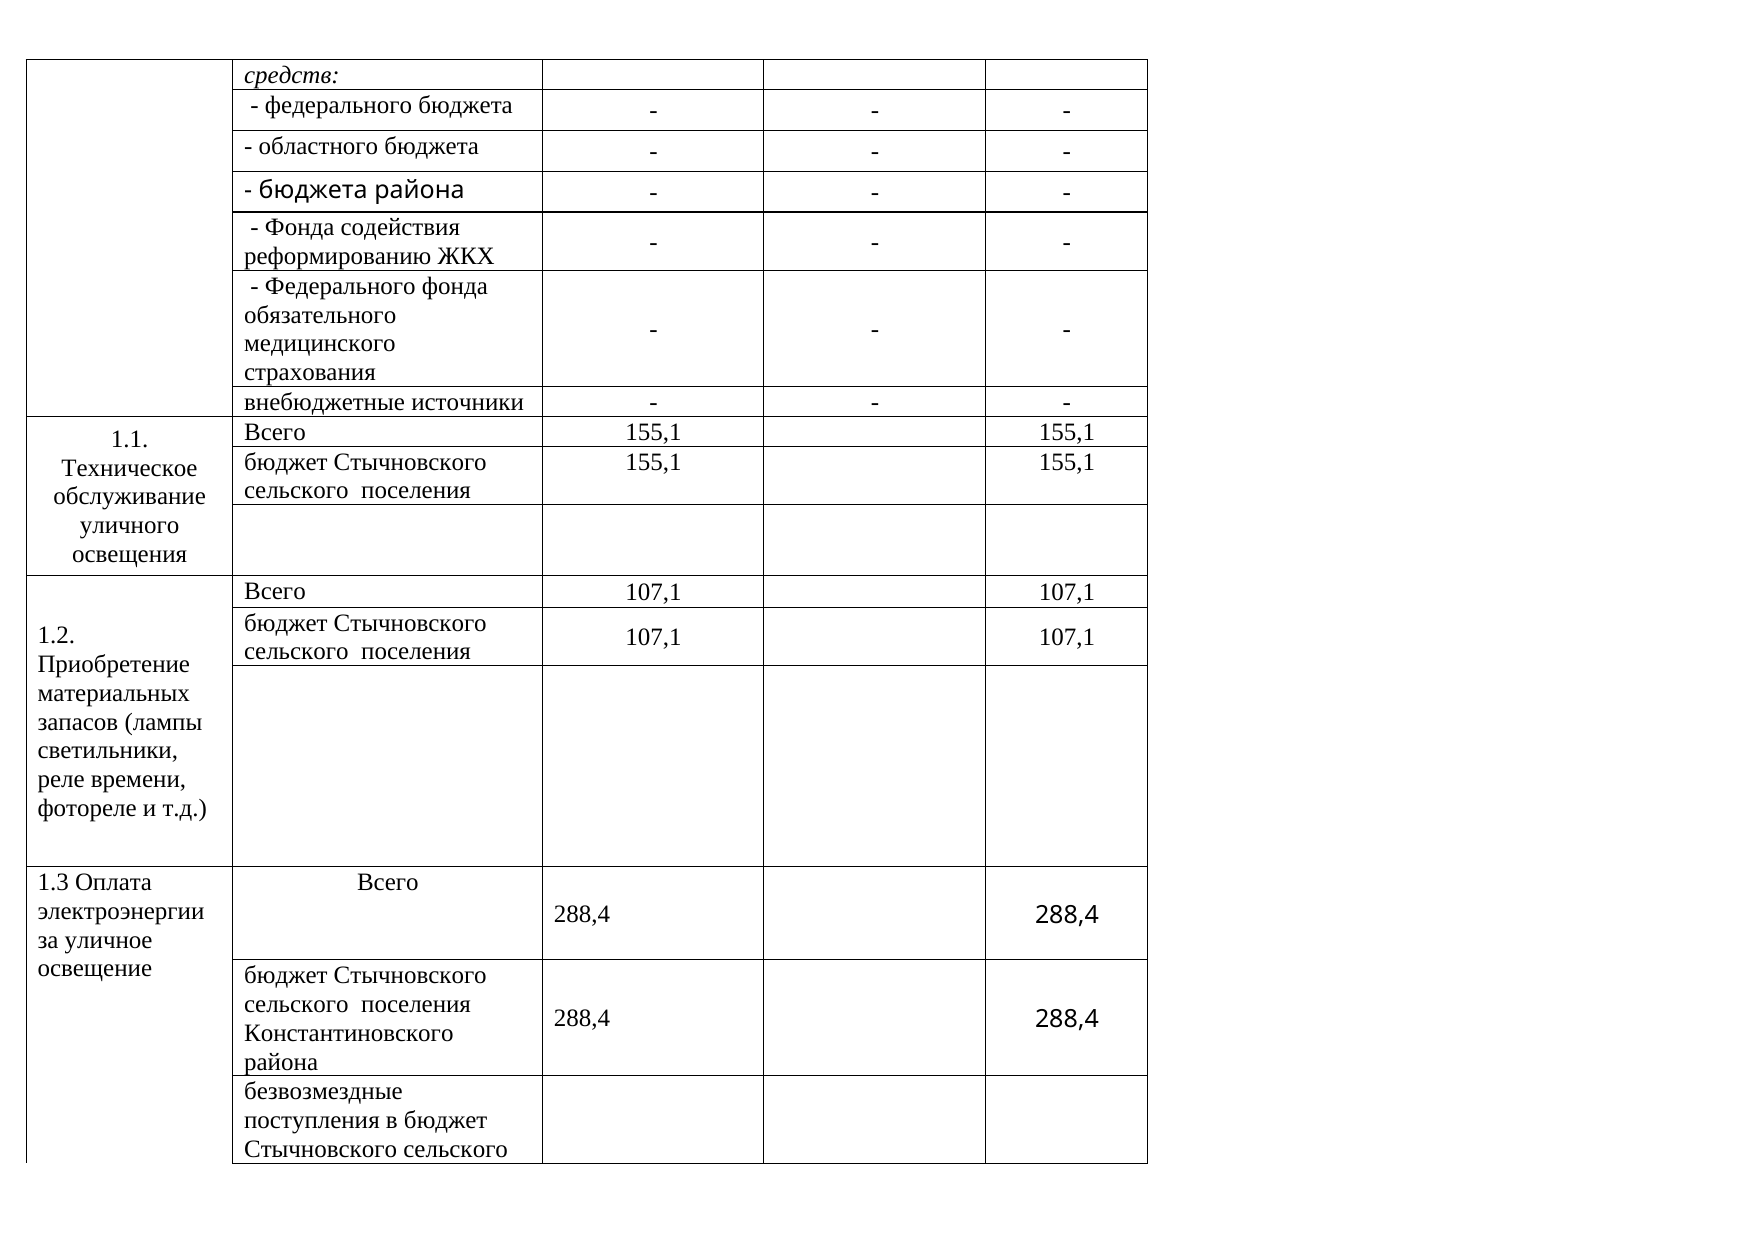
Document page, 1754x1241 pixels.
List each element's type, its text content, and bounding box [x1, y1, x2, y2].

table_cell Всего [233, 417, 542, 446]
table_cell [764, 417, 985, 446]
table_cell [543, 505, 763, 575]
table_cell - [764, 213, 985, 270]
table_cell - [543, 131, 763, 171]
table_cell 288,4 [986, 960, 1147, 1075]
table_cell [764, 608, 985, 665]
table_cell - [764, 131, 985, 171]
table_cell [986, 60, 1147, 89]
table_cell [764, 60, 985, 89]
table_cell 288,4 [543, 867, 763, 959]
table_cell - [764, 387, 985, 416]
table_cell 107,1 [986, 608, 1147, 665]
table_cell [543, 60, 763, 89]
table_cell [543, 1076, 763, 1163]
table_cell [764, 960, 985, 1075]
table_cell [764, 447, 985, 504]
table_cell - [986, 387, 1147, 416]
table_cell - [543, 387, 763, 416]
table_cell [986, 1076, 1147, 1163]
table_cell 107,1 [543, 608, 763, 665]
table_cell - [986, 172, 1147, 211]
table_cell - [543, 172, 763, 211]
table_cell 107,1 [543, 576, 763, 607]
table_cell - [986, 131, 1147, 171]
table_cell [233, 1076, 542, 1163]
table_cell [764, 666, 985, 866]
table_cell - [764, 271, 985, 386]
table_cell Всего [233, 867, 542, 959]
table_cell - [764, 90, 985, 130]
table_cell [233, 505, 542, 575]
table_cell Всего [233, 576, 542, 607]
table_cell 1.1. Техническое обслуживание уличного освещения [27, 417, 232, 575]
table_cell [233, 60, 542, 89]
table_cell [986, 505, 1147, 575]
table_cell 1.2. Приобретение материальных запасов (лампы светильники, реле времени, фотореле и т.д.) [27, 576, 232, 866]
table_cell - [764, 172, 985, 211]
table_cell - Фонда содействия реформированию ЖКХ [233, 213, 542, 270]
table_cell - бюджета района [233, 172, 542, 211]
table_cell - [986, 271, 1147, 386]
table_cell [233, 666, 542, 866]
table_cell 155,1 [986, 447, 1147, 504]
table_cell [764, 867, 985, 959]
table_cell - [986, 90, 1147, 130]
table_cell - [543, 213, 763, 270]
table_cell - [986, 213, 1147, 270]
table_cell [543, 666, 763, 866]
table_cell - [543, 271, 763, 386]
table_cell 155,1 [986, 417, 1147, 446]
table_cell бюджет Стычновского сельского поселения Константиновского района [233, 960, 542, 1075]
table_cell [764, 1076, 985, 1163]
table_cell [764, 576, 985, 607]
table_cell внебюджетные источники [233, 387, 542, 416]
table_cell 155,1 [543, 447, 763, 504]
table_cell бюджет Стычновского сельского поселения [233, 608, 542, 665]
table_cell [764, 505, 985, 575]
table_cell бюджет Стычновского сельского поселения [233, 447, 542, 504]
table_cell - областного бюджета [233, 131, 542, 171]
table_cell 1.3 Оплата электроэнергии за уличное освещение [27, 867, 232, 1163]
table_cell - Федерального фонда обязательного медицинского страхования [233, 271, 542, 386]
table_cell 288,4 [986, 867, 1147, 959]
table_cell 107,1 [986, 576, 1147, 607]
table_cell 288,4 [543, 960, 763, 1075]
table_cell 155,1 [543, 417, 763, 446]
table_cell [986, 666, 1147, 866]
table_cell - [543, 90, 763, 130]
table_cell - федерального бюджета [233, 90, 542, 130]
